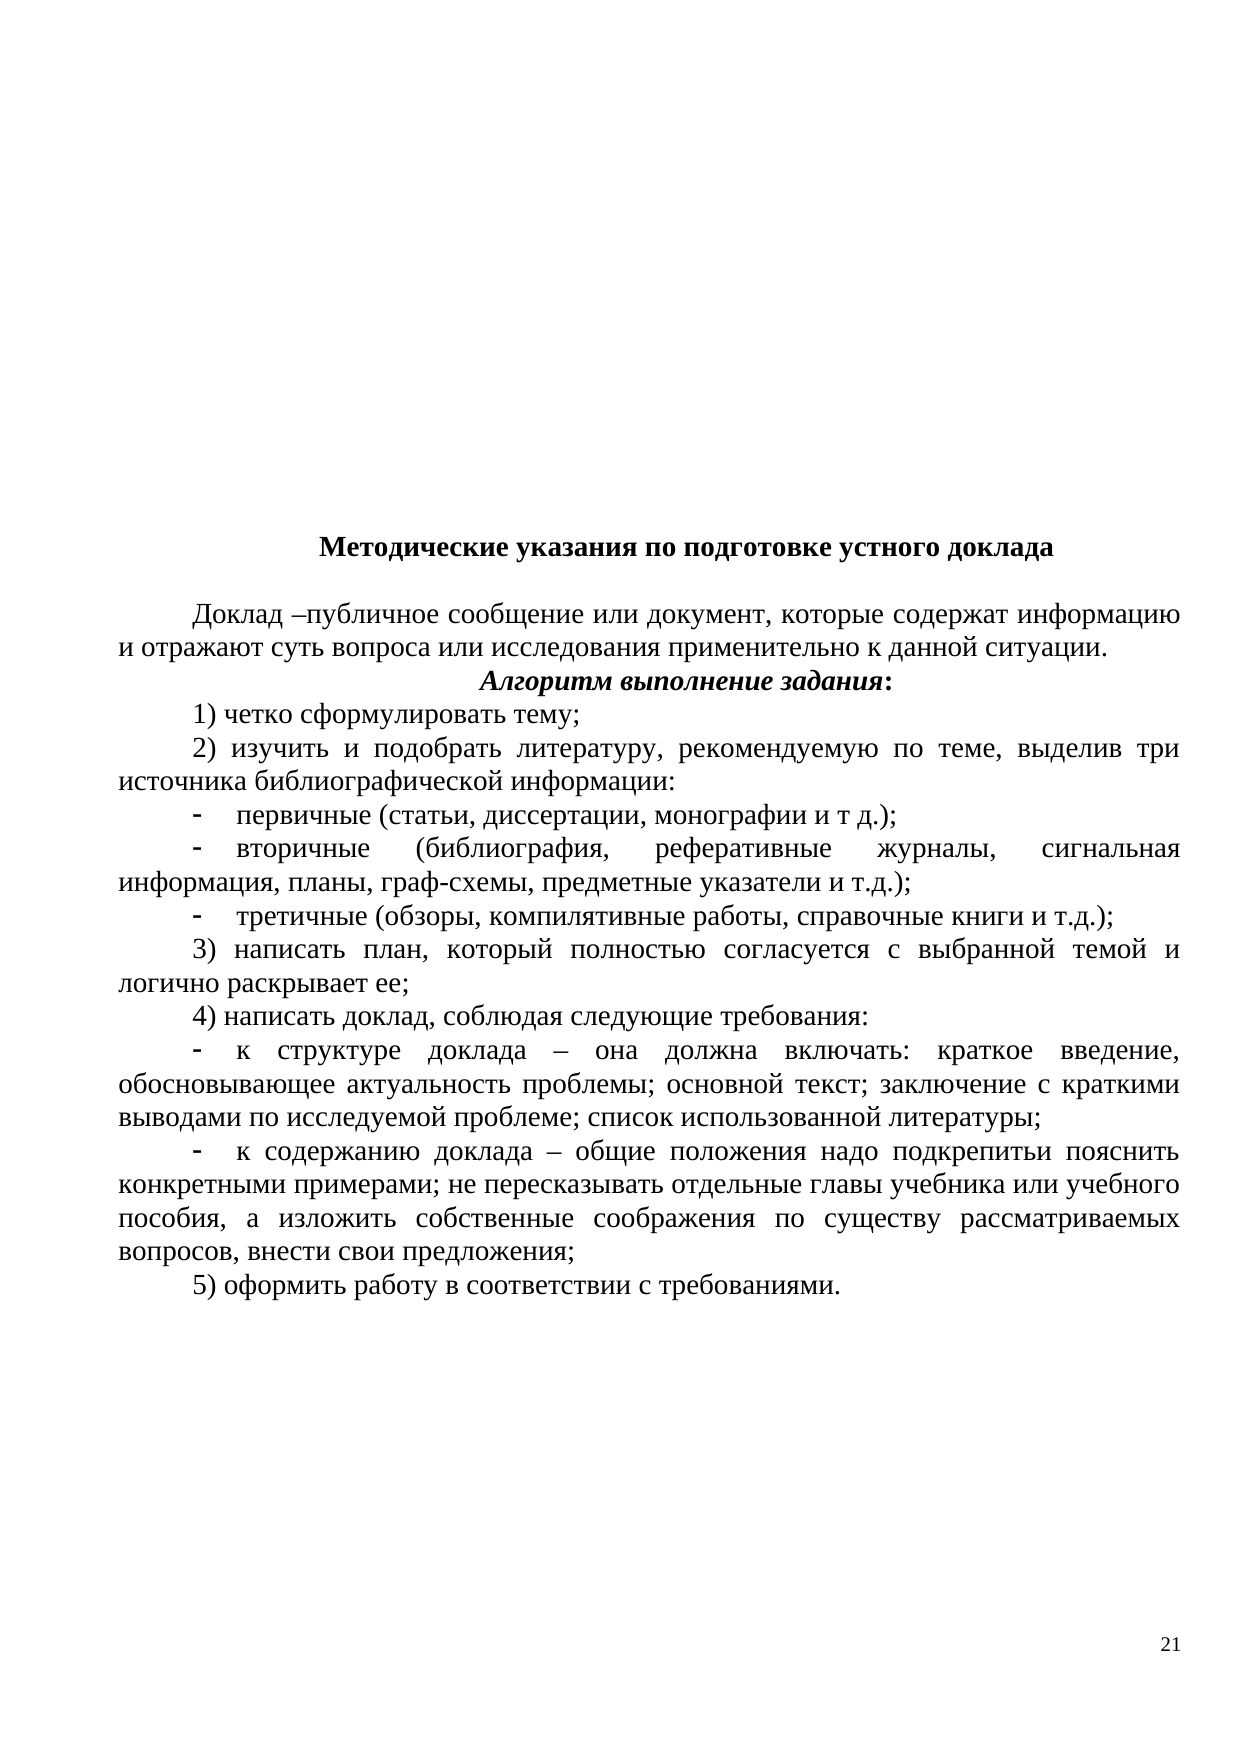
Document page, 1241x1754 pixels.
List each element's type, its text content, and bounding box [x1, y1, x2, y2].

text 5) оформить работу в соответствии с требованиями. [118, 1267, 1181, 1301]
text 2) изучить и подобрать литературу, рекомендуемую по теме, выделив три источника библиографической информации: [118, 730, 1181, 797]
text 4) написать доклад, соблюдая следующие требования: [118, 998, 1181, 1032]
text 1) четко сформулировать тему; [118, 696, 1181, 730]
list первичные (статьи, диссертации, монографии и т д.); [118, 797, 1181, 831]
text Алгоритм выполнение задания: [118, 663, 1181, 696]
list вторичные (библиография, реферативные журналы, сигнальная информация, планы, граф-схемы, предметные указатели и т.д.); [118, 831, 1181, 898]
list к содержанию доклада – общие положения надо подкрепитьи пояснить конкретными примерами; не пересказывать отдельные главы учебника или учебного пособия, а изложить собственные соображения по существу рассматриваемых вопросов, внести свои предложения; [118, 1133, 1181, 1267]
text Методические указания по подготовке устного доклада [118, 529, 1181, 562]
list к структуре доклада – она должна включать: краткое введение, обосновывающее актуальность проблемы; основной текст; заключение с краткими выводами по исследуемой проблеме; список использованной литературы; [118, 1032, 1181, 1133]
list третичные (обзоры, компилятивные работы, справочные книги и т.д.); [118, 898, 1181, 931]
text 3) написать план, который полностью согласуется с выбранной темой и логично раскрывает ее; [118, 931, 1181, 998]
text Доклад –публичное сообщение или документ, которые содержат информацию и отражают суть вопроса или исследования применительно к данной ситуации. [118, 596, 1181, 663]
